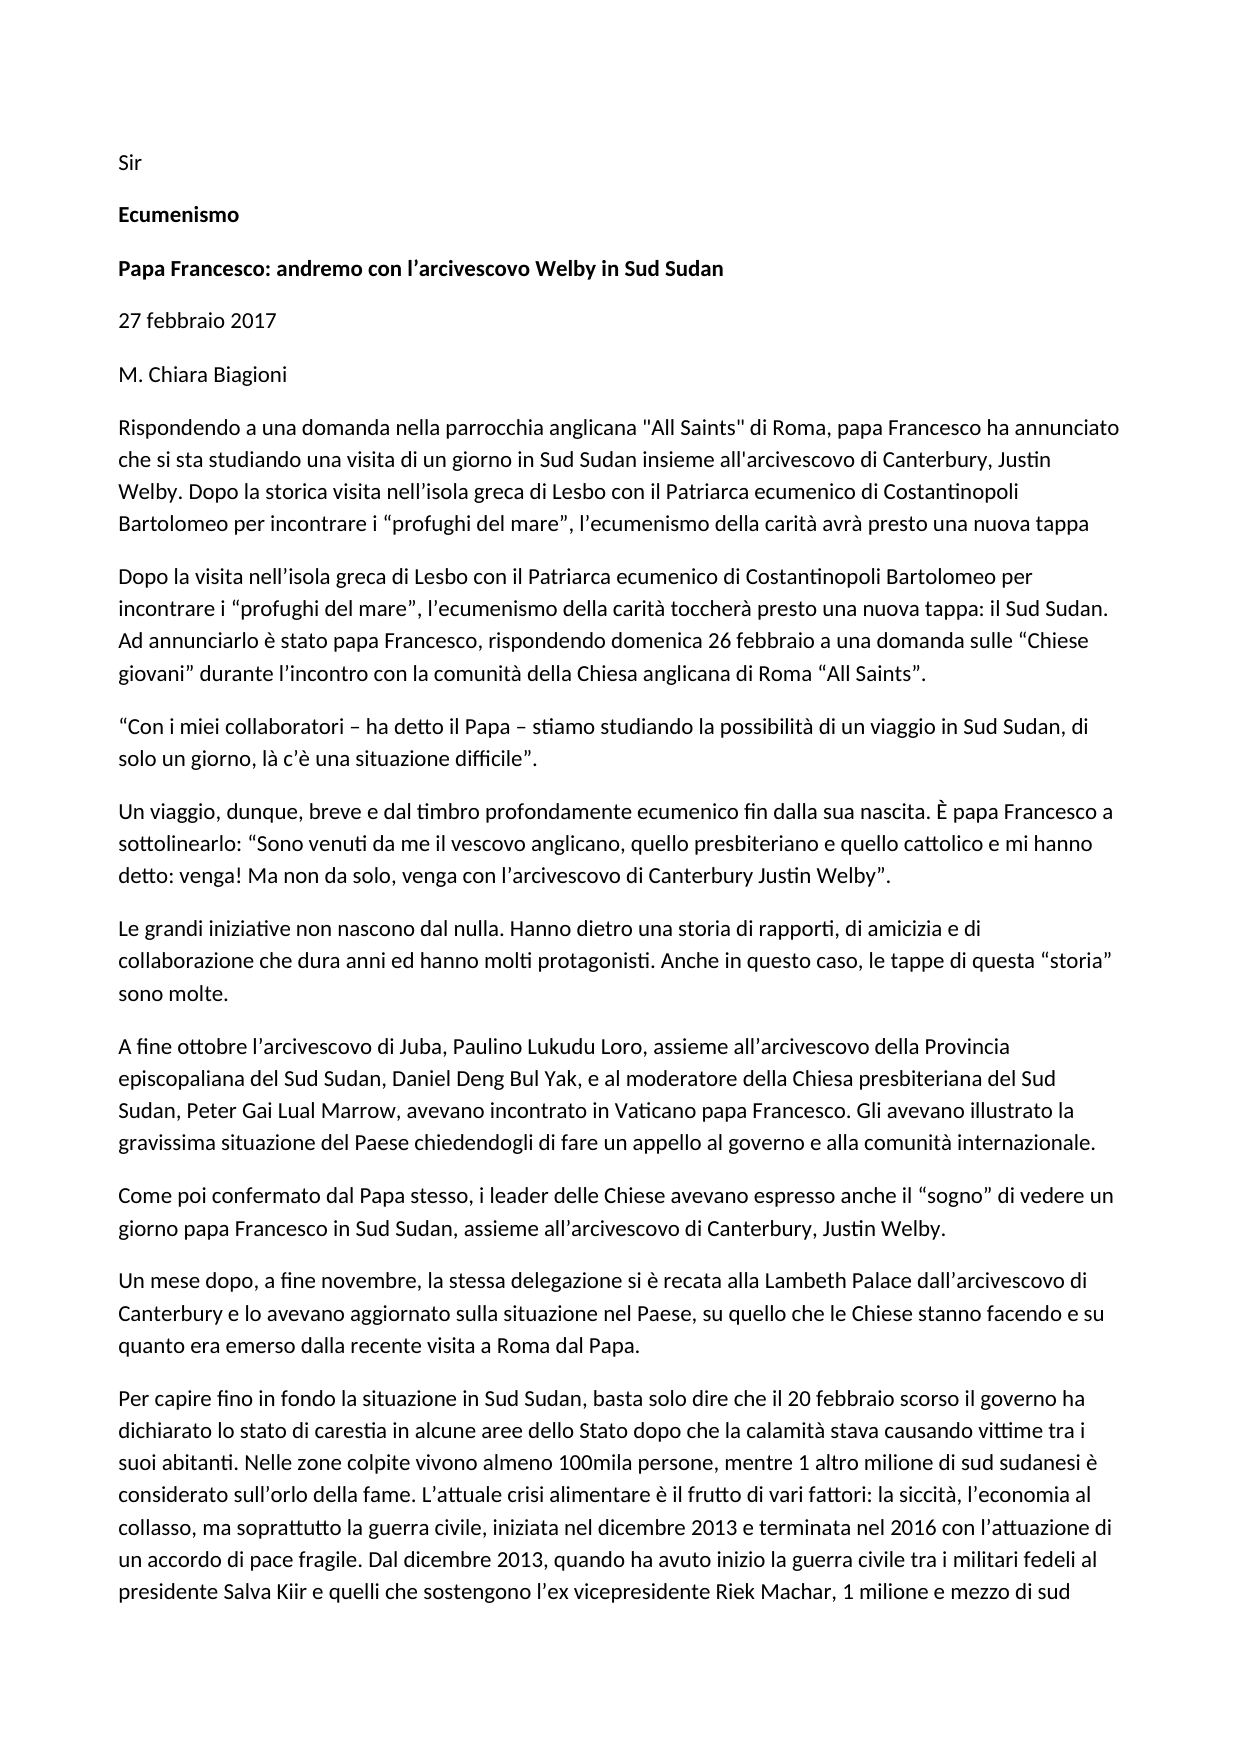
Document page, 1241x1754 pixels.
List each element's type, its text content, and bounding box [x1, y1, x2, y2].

text Un mese dopo, a fine novembre, la stessa delegazione si è recata alla Lambeth Palace dall’arcivescovo di Canterbury e lo avevano aggiornato sulla situazione nel Paese, su quello che le Chiese stanno facendo e su quanto era emerso dalla recente visita a Roma dal Papa. [118, 1267, 1122, 1359]
text Ecumenismo [118, 201, 1122, 229]
text Sir [118, 148, 1122, 176]
text Un viaggio, dunque, breve e dal timbro profondamente ecumenico fin dalla sua nascita. È papa Francesco a sottolinearlo: “Sono venuti da me il vescovo anglicano, quello presbiteriano e quello cattolico e mi hanno detto: venga! Ma non da solo, venga con l’arcivescovo di Canterbury Justin Welby”. [118, 797, 1122, 889]
text M. Chiara Biagioni [118, 360, 1122, 388]
text A fine ottobre l’arcivescovo di Juba, Paulino Lukudu Loro, assieme all’arcivescovo della Provincia episcopaliana del Sud Sudan, Daniel Deng Bul Yak, e al moderatore della Chiesa presbiteriana del Sud Sudan, Peter Gai Lual Marrow, avevano incontrato in Vaticano papa Francesco. Gli avevano illustrato la gravissima situazione del Paese chiedendogli di fare un appello al governo e alla comunità internazionale. [118, 1032, 1122, 1156]
text Papa Francesco: andremo con l’arcivescovo Welby in Sud Sudan [118, 254, 1122, 282]
text Rispondendo a una domanda nella parrocchia anglicana "All Saints" di Roma, papa Francesco ha annunciato che si sta studiando una visita di un giorno in Sud Sudan insieme all'arcivescovo di Canterbury, Justin Welby. Dopo la storica visita nell’isola greca di Lesbo con il Patriarca ecumenico di Costantinopoli Bartolomeo per incontrare i “profughi del mare”, l’ecumenismo della carità avrà presto una nuova tappa [118, 413, 1122, 537]
text Come poi confermato dal Papa stesso, i leader delle Chiese avevano espresso anche il “sogno” di vedere un giorno papa Francesco in Sud Sudan, assieme all’arcivescovo di Canterbury, Justin Welby. [118, 1181, 1122, 1242]
text “Con i miei collaboratori – ha detto il Papa – stiamo studiando la possibilità di un viaggio in Sud Sudan, di solo un giorno, là c’è una situazione difficile”. [118, 712, 1122, 772]
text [118, 1384, 1122, 1605]
text 27 febbraio 2017 [118, 307, 1122, 335]
text Le grandi iniziative non nascono dal nulla. Hanno dietro una storia di rapporti, di amicizia e di collaborazione che dura anni ed hanno molti protagonisti. Anche in questo caso, le tappe di questa “storia” sono molte. [118, 914, 1122, 1007]
text Dopo la visita nell’isola greca di Lesbo con il Patriarca ecumenico di Costantinopoli Bartolomeo per incontrare i “profughi del mare”, l’ecumenismo della carità toccherà presto una nuova tappa: il Sud Sudan. Ad annunciarlo è stato papa Francesco, rispondendo domenica 26 febbraio a una domanda sulle “Chiese giovani” durante l’incontro con la comunità della Chiesa anglicana di Roma “All Saints”. [118, 562, 1122, 687]
